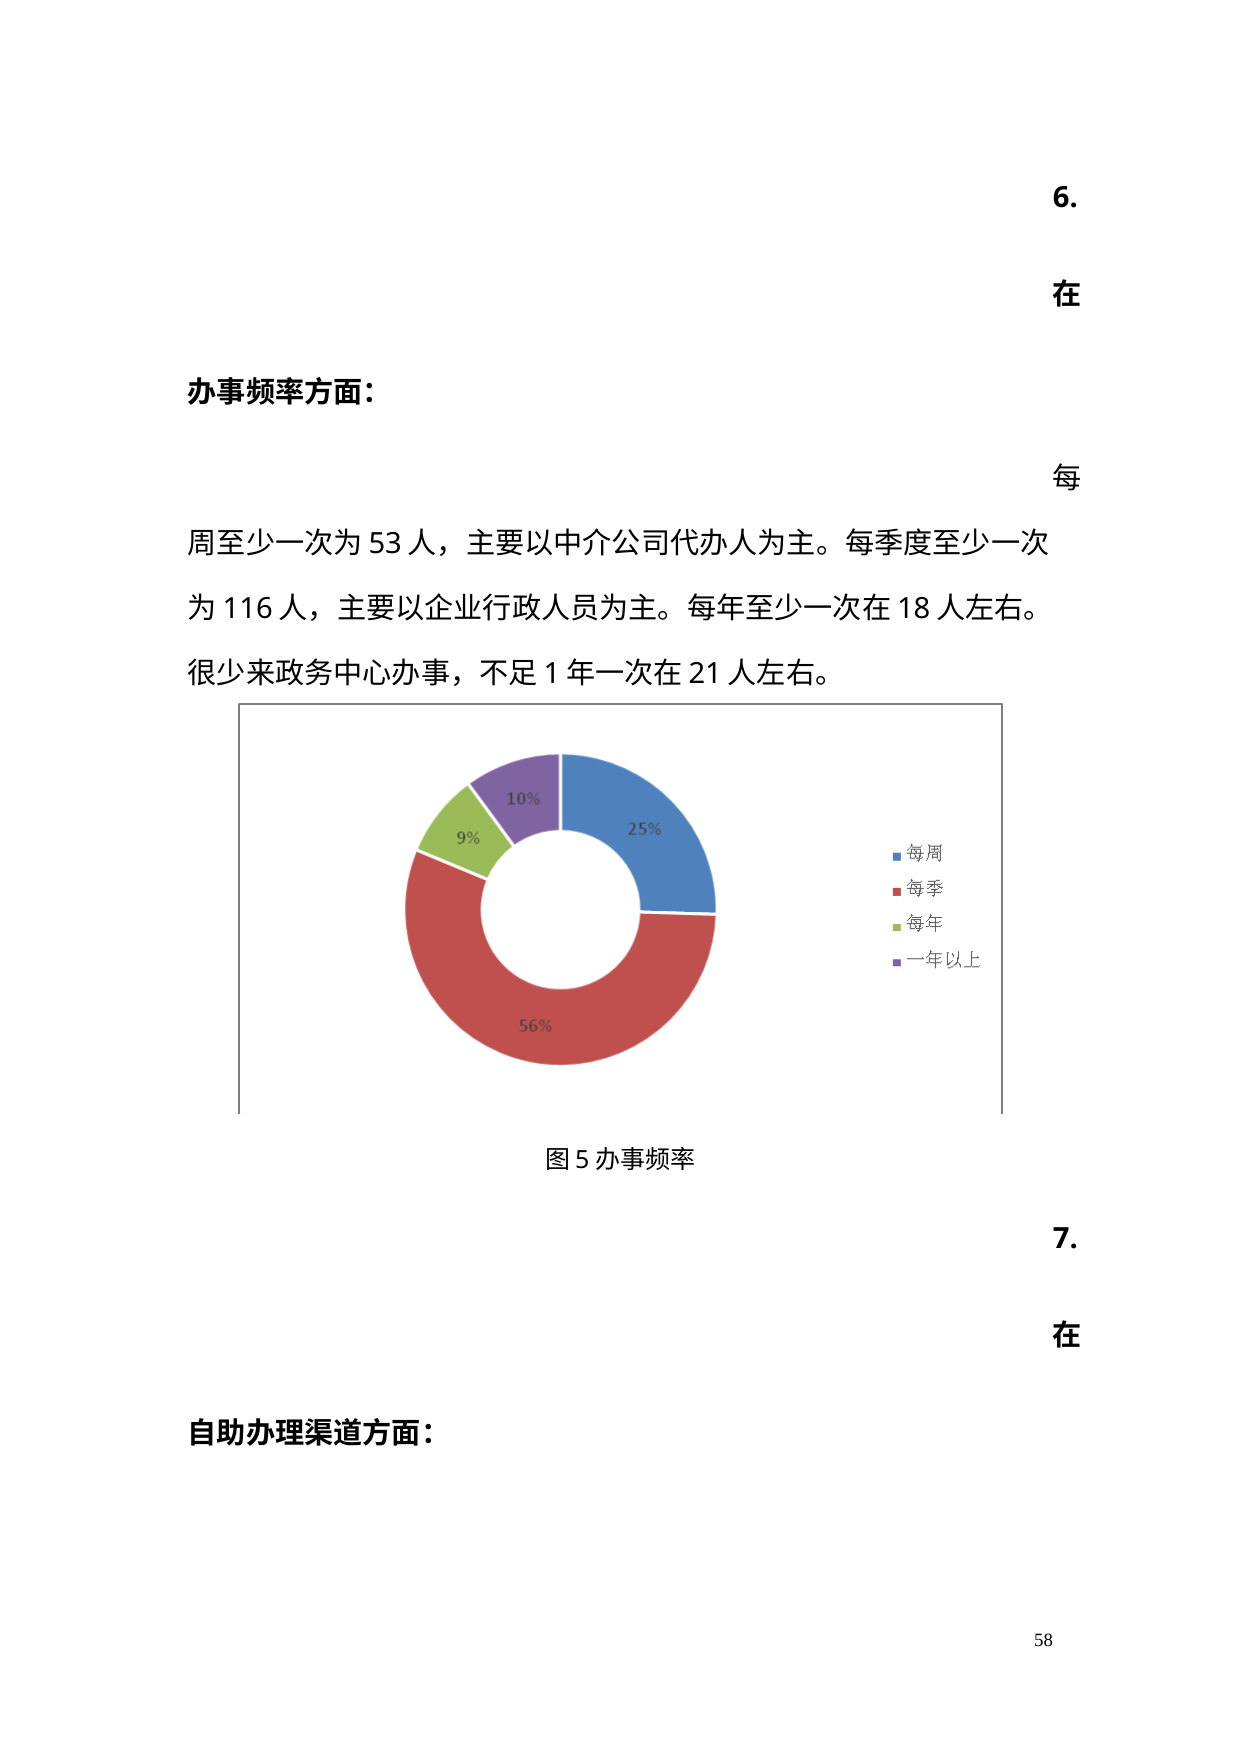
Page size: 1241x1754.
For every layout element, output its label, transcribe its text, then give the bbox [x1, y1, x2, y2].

text 图5 办事频率 [187, 1126, 1053, 1191]
text 每周至少一次为53人，主要以中介公司代办人为主。每季度至少一次为116人，主要以企业行政人员为主。每年至少一次在18人左右。很少来政务中心办事，不足1年一次在21人左右。 [187, 443, 1053, 703]
picture [237, 703, 1003, 1114]
list 在自助办理渠道方面： [187, 1203, 1053, 1463]
list 在办事频率方面： [187, 162, 1053, 422]
